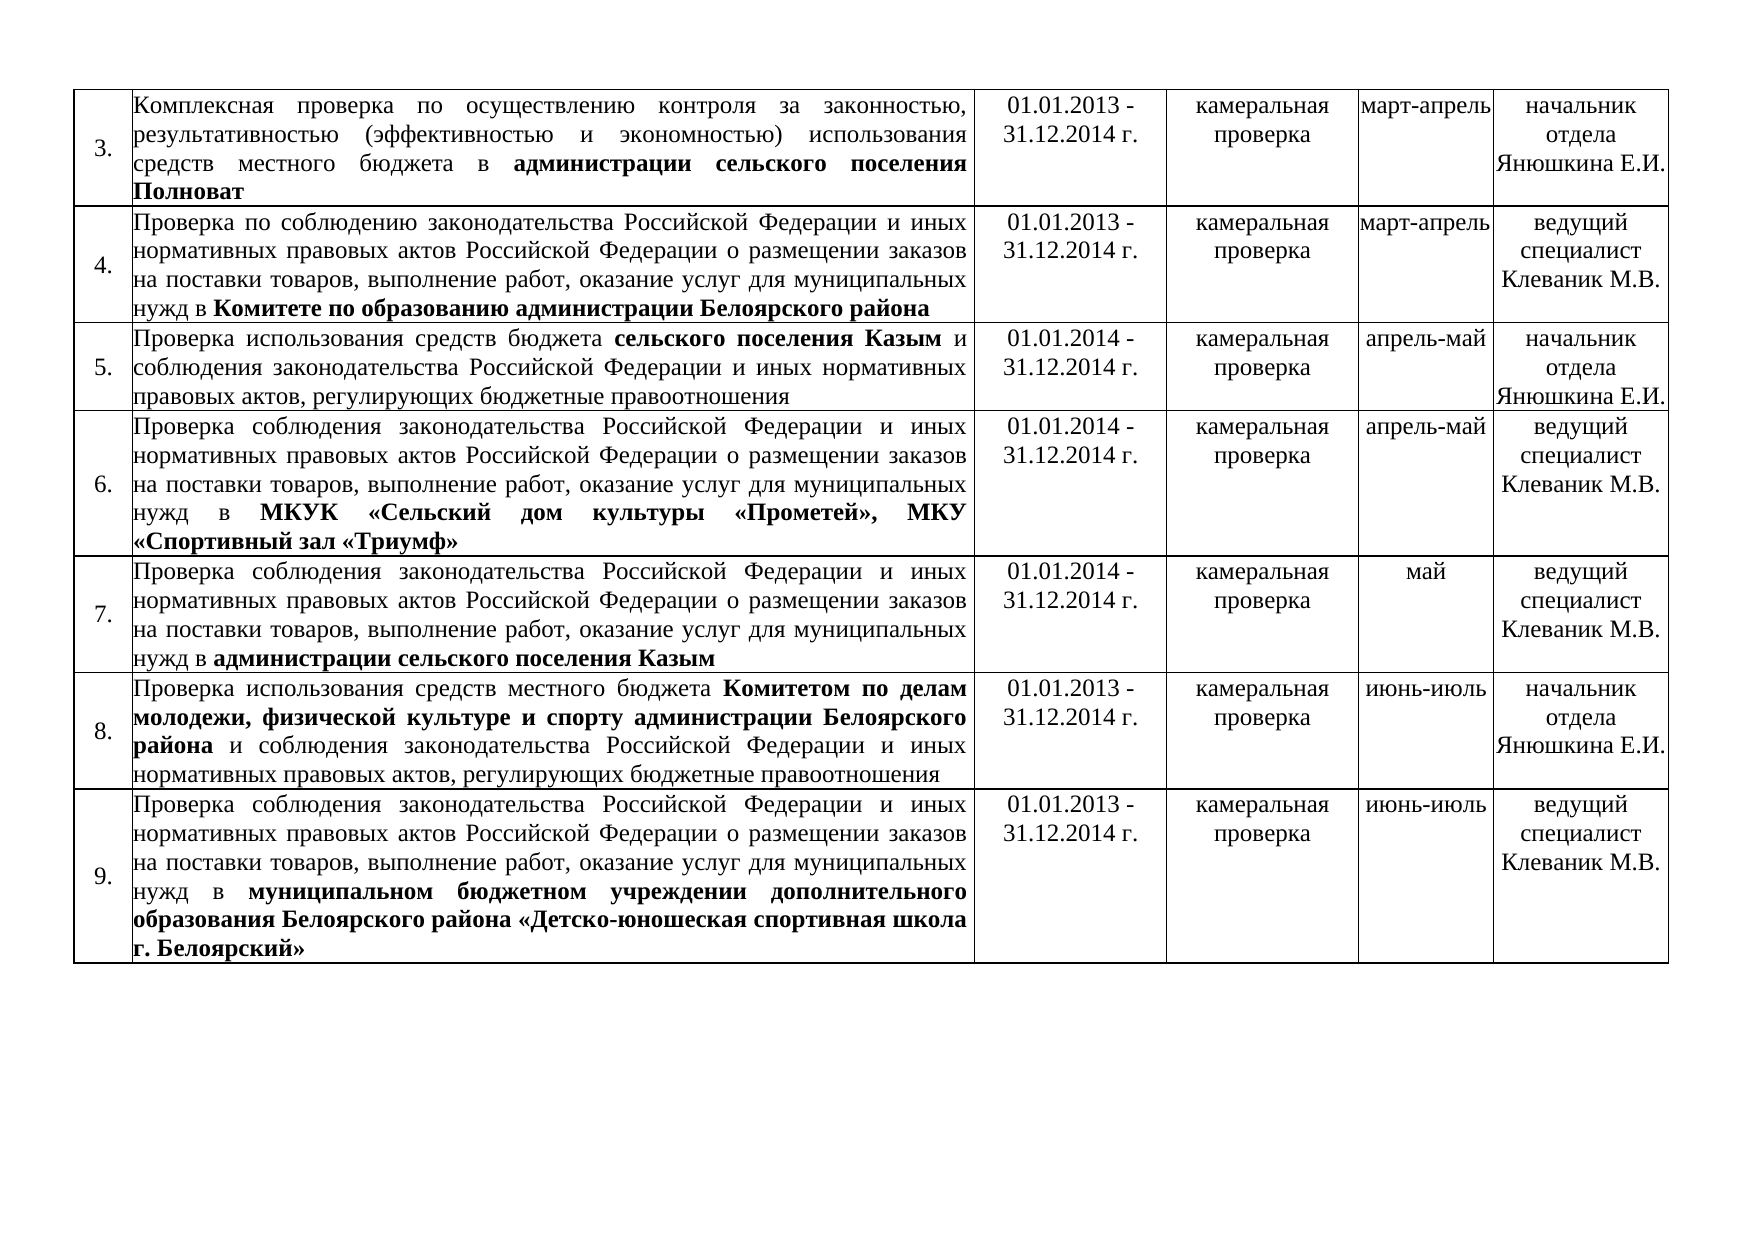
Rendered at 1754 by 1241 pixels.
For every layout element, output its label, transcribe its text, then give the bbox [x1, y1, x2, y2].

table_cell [1167, 790, 1358, 962]
table_cell Проверка соблюдения законодательства Российской Федерации и иных нормативных правовых актов Российской Федерации о размещении заказов на поставки товаров, выполнение работ, оказание услуг для муниципальных нужд в муниципальном бюджетном учреждении дополнительного образования Белоярского района «Детско-юношеская спортивная школа г. Белоярский» [133, 790, 974, 962]
table_cell камеральная проверка [1167, 673, 1358, 788]
table_cell 7. [75, 557, 132, 671]
table_cell апрель-май [1359, 411, 1493, 555]
table_cell 6. [75, 411, 132, 555]
table_cell 3. [75, 90, 132, 205]
table_cell 4. [75, 207, 132, 322]
table_cell 9. [75, 790, 132, 962]
table_cell Проверка использования средств бюджета сельского поселения Казым и соблюдения законодательства Российской Федерации и иных нормативных правовых актов, регулирующих бюджетные правоотношения [133, 323, 974, 409]
table_cell 8. [75, 673, 132, 788]
table_cell начальник отдела Янюшкина Е.И. [1494, 90, 1668, 205]
table_cell март-апрель [1359, 207, 1493, 322]
table_cell май [1359, 557, 1493, 671]
table_cell июнь-июль [1359, 673, 1493, 788]
table_cell камеральная проверка [1167, 557, 1358, 671]
table_cell 5. [75, 323, 132, 409]
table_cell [1494, 790, 1668, 962]
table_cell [1167, 90, 1358, 205]
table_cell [975, 90, 1166, 205]
table_cell ведущий специалист Клеваник М.В. [1494, 207, 1668, 322]
table_cell 01.01.2014 - 31.12.2014 г. [975, 323, 1166, 409]
table_cell камеральная проверка [1167, 411, 1358, 555]
table_cell июнь-июль [1359, 790, 1493, 962]
table_cell ведущий специалист Клеваник М.В. [1494, 411, 1668, 555]
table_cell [975, 790, 1166, 962]
table_cell 01.01.2014 - 31.12.2014 г. [975, 557, 1166, 671]
table_cell Комплексная проверка по осуществлению контроля за законностью, результативностью (эффективностью и экономностью) использования средств местного бюджета в администрации сельского поселения Полноват [133, 90, 974, 205]
table_cell 01.01.2014 - 31.12.2014 г. [975, 411, 1166, 555]
table_cell 01.01.2013 - 31.12.2014 г. [975, 673, 1166, 788]
table_cell Проверка использования средств местного бюджета Комитетом по делам молодежи, физической культуре и спорту администрации Белоярского района и соблюдения законодательства Российской Федерации и иных нормативных правовых актов, регулирующих бюджетные правоотношения [133, 673, 974, 788]
table_cell Проверка соблюдения законодательства Российской Федерации и иных нормативных правовых актов Российской Федерации о размещении заказов на поставки товаров, выполнение работ, оказание услуг для муниципальных нужд в МКУК «Сельский дом культуры «Прометей», МКУ «Спортивный зал «Триумф» [133, 411, 974, 555]
table_cell ведущий специалист Клеваник М.В. [1494, 557, 1668, 671]
table_cell камеральная проверка [1167, 207, 1358, 322]
table_cell март-апрель [1359, 90, 1493, 205]
table_cell Проверка по соблюдению законодательства Российской Федерации и иных нормативных правовых актов Российской Федерации о размещении заказов на поставки товаров, выполнение работ, оказание услуг для муниципальных нужд в Комитете по образованию администрации Белоярского района [133, 207, 974, 322]
table_cell камеральная проверка [1167, 323, 1358, 409]
table_cell 01.01.2013 - 31.12.2014 г. [975, 207, 1166, 322]
table_cell Проверка соблюдения законодательства Российской Федерации и иных нормативных правовых актов Российской Федерации о размещении заказов на поставки товаров, выполнение работ, оказание услуг для муниципальных нужд в администрации сельского поселения Казым [133, 557, 974, 671]
table_cell начальник отдела Янюшкина Е.И. [1494, 323, 1668, 409]
table_cell апрель-май [1359, 323, 1493, 409]
table_cell начальник отдела Янюшкина Е.И. [1494, 673, 1668, 788]
